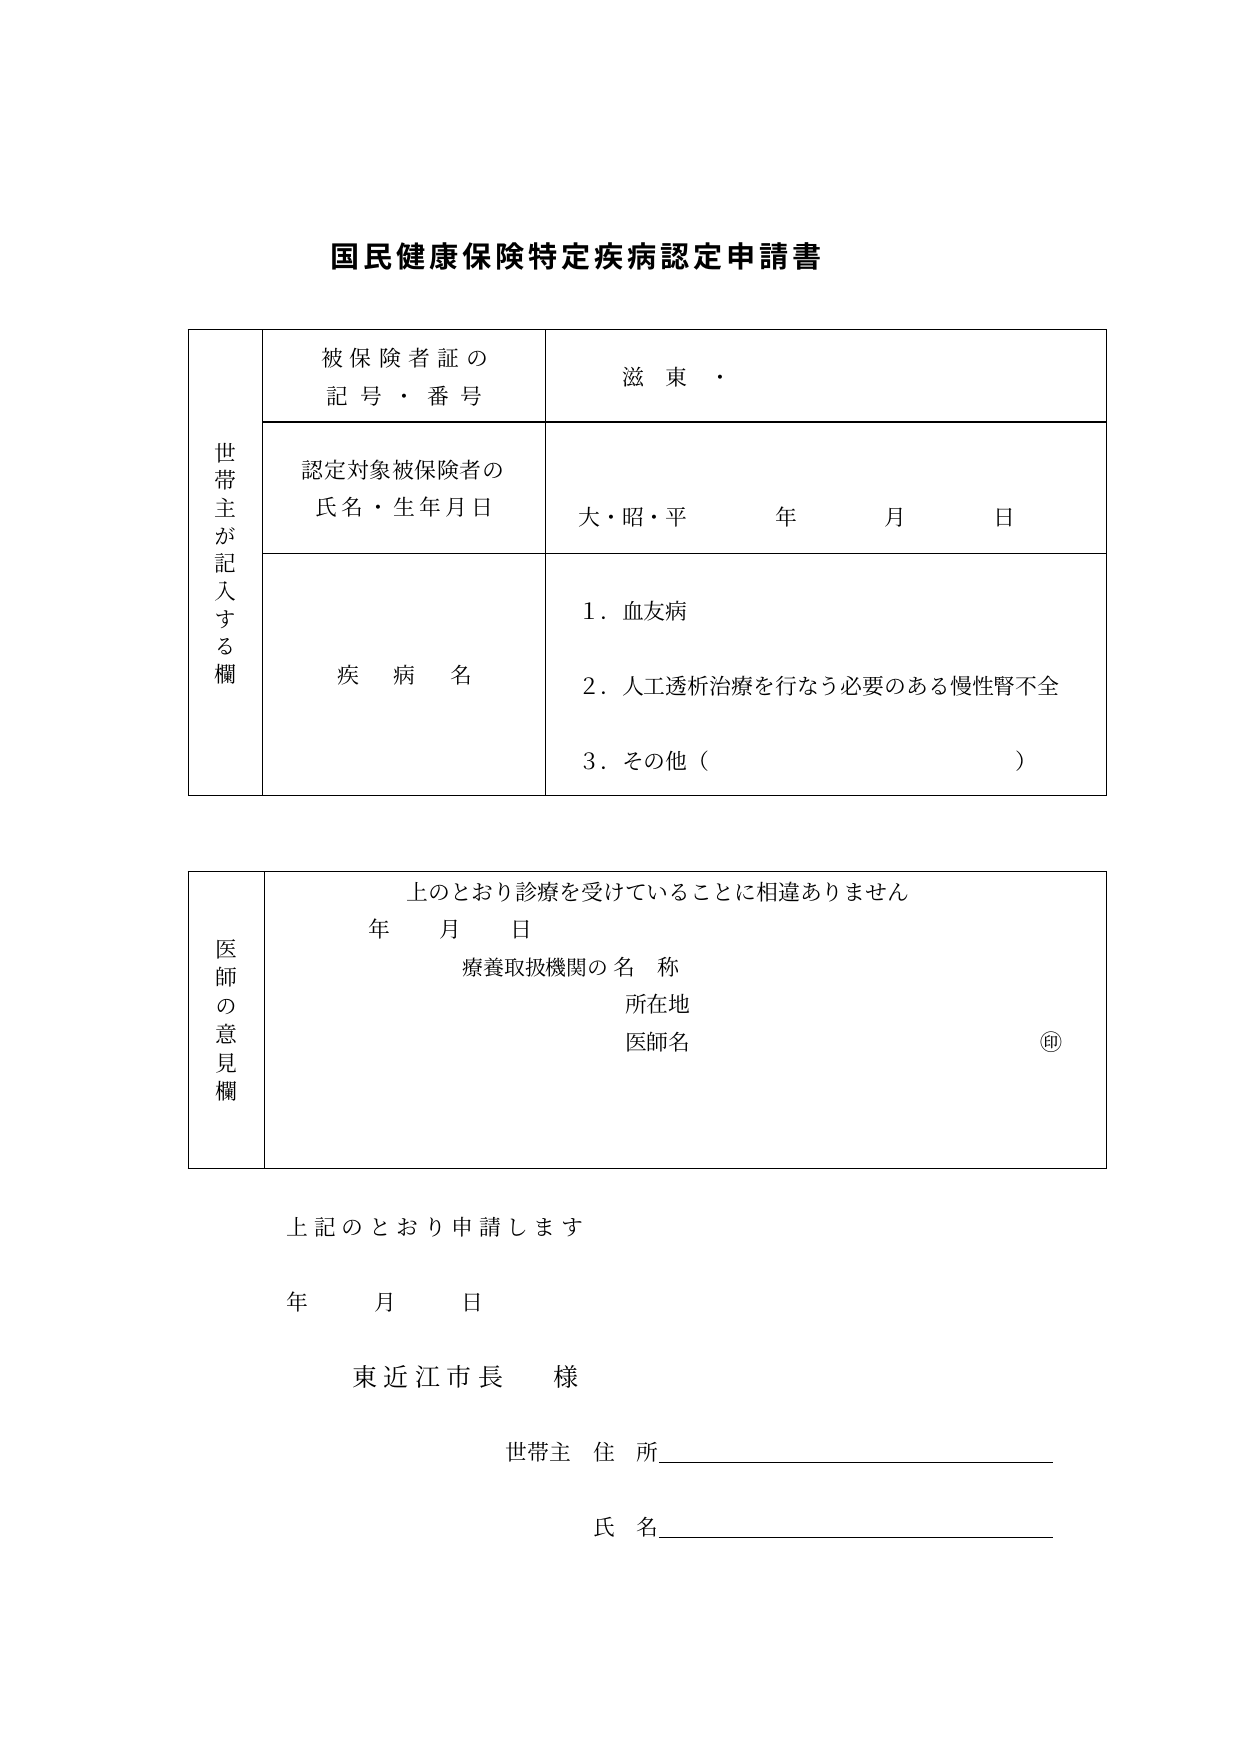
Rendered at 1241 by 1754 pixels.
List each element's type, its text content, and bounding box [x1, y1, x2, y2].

text 東 近 江 市 長 様 [177, 1357, 1063, 1394]
table_header 滋 東 ・ [546, 330, 1106, 421]
table_header 世 帯 主 が 記 入 す る 欄 [189, 330, 262, 795]
table_cell 疾病名 [263, 554, 545, 795]
table_header 被保険者証の 記号・番号 [263, 330, 545, 421]
table_cell １．血友病 ２．人工透析治療を行なう必要のある慢性腎不全 ３．その他（ ） [546, 554, 1106, 795]
text 世帯主 住 所 [177, 1432, 1063, 1469]
text 上 記 の と お り 申 請 し ま す [177, 1207, 1063, 1244]
table_header 医師の意見欄 [189, 872, 264, 1168]
table_cell 認定対象被保険者の 氏名・生年月日 [263, 423, 545, 553]
text 国民健康保険特定疾病認定申請書 [177, 217, 1063, 292]
table_cell 大・昭・平 年 月 日 [546, 423, 1106, 553]
table_header 上のとおり診療を受けていることに相違ありません 年 月 日 療養取扱機関の 名 称 所在地 医師名 ㊞ [265, 872, 1106, 1168]
text 氏 名 [177, 1507, 1063, 1544]
text 年 月 日 [177, 1282, 1063, 1319]
